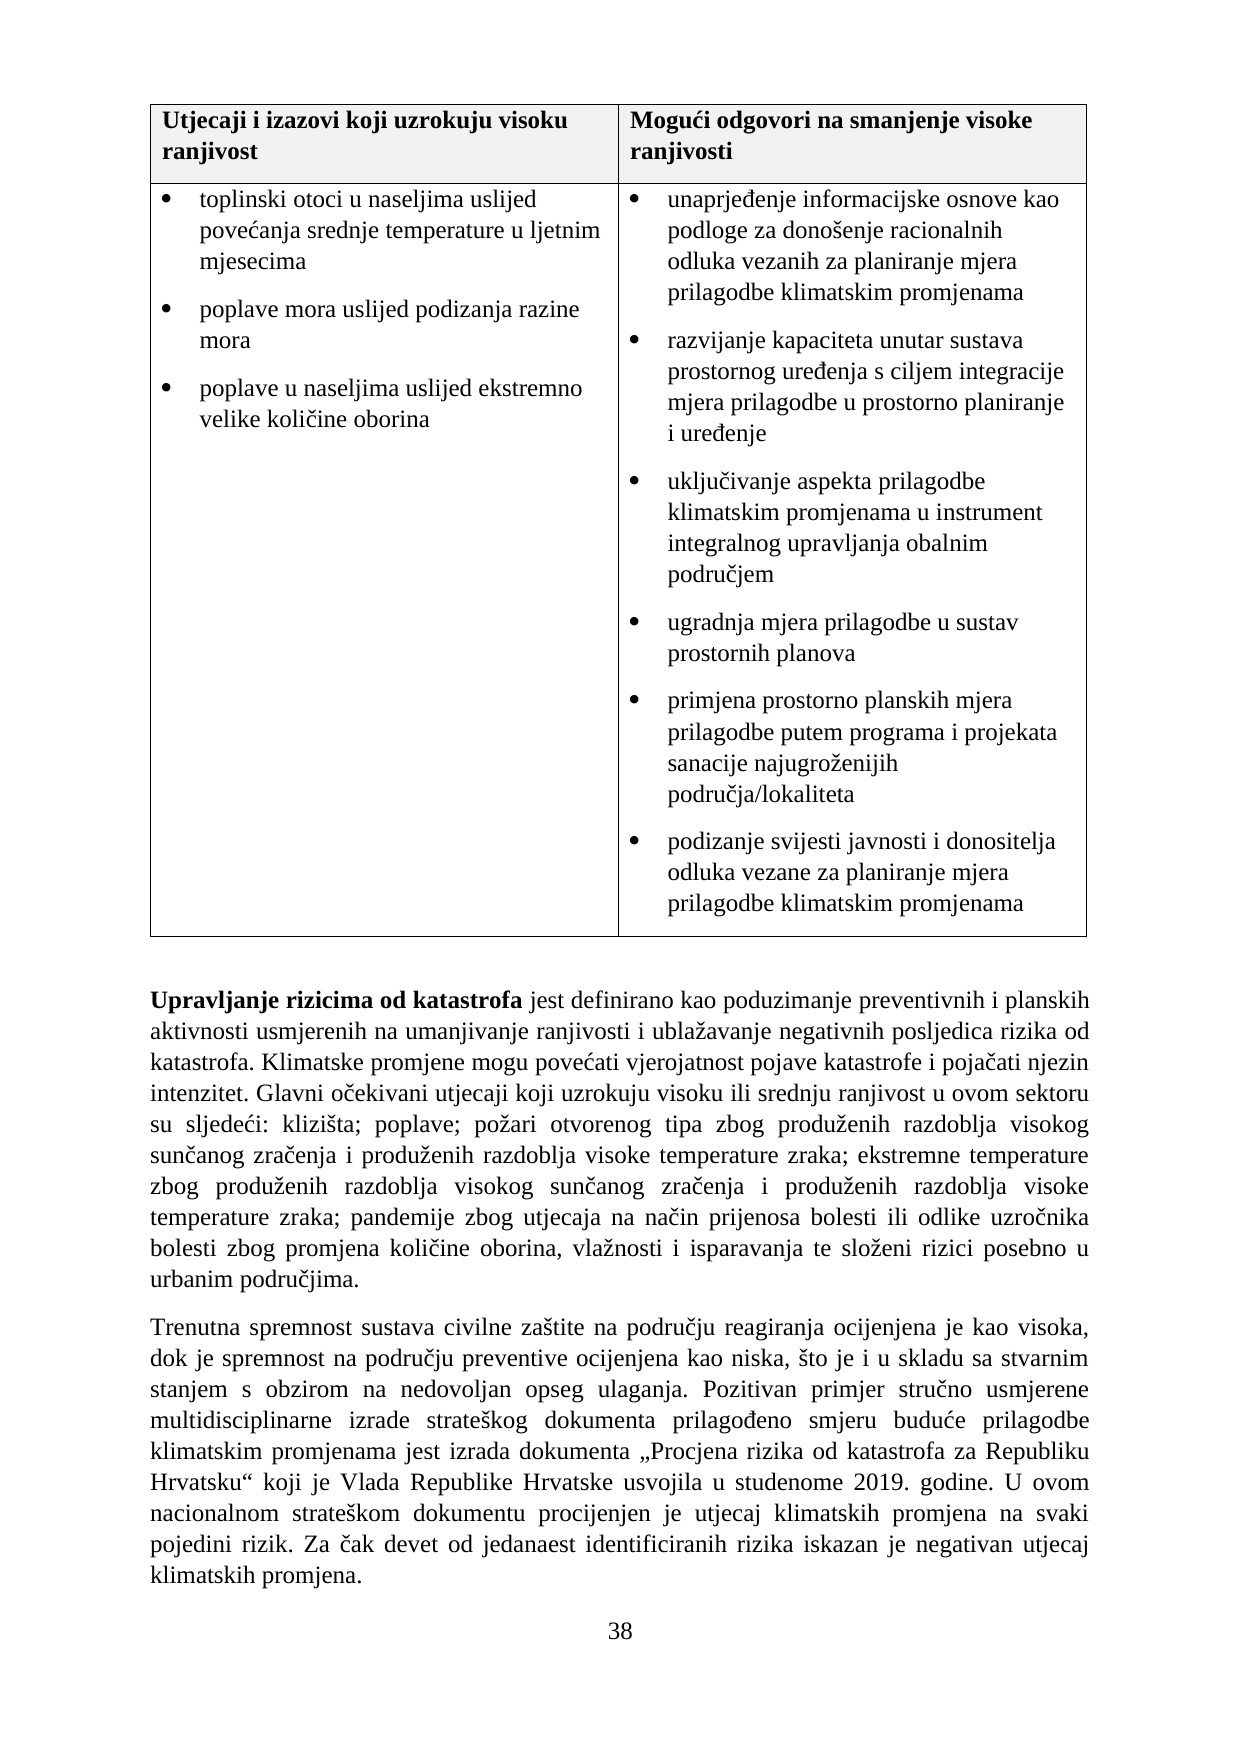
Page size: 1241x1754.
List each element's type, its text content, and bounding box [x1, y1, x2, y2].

table_cell toplinski otoci u naseljima uslijed povećanja srednje temperature u ljetnim mjesecima poplave mora uslijed podizanja razine mora poplave u naseljima uslijed ekstremno velike količine oborina [151, 184, 618, 936]
table_cell unaprjeđenje informacijske osnove kao podloge za donošenje racionalnih odluka vezanih za planiranje mjera prilagodbe klimatskim promjenama razvijanje kapaciteta unutar sustava prostornog uređenja s ciljem integracije mjera prilagodbe u prostorno planiranje i uređenje uključivanje aspekta prilagodbe klimatskim promjenama u instrument integralnog upravljanja obalnim područjem ugradnja mjera prilagodbe u sustav prostornih planova primjena prostorno planskih mjera prilagodbe putem programa i projekata sanacije najugroženijih područja/lokaliteta podizanje svijesti javnosti i donositelja odluka vezane za planiranje mjera prilagodbe klimatskim promjenama [619, 184, 1086, 936]
text Trenutna spremnost sustava civilne zaštite na području reagiranja ocijenjena je kao visoka, dok je spremnost na području preventive ocijenjena kao niska, što je i u skladu sa stvarnim stanjem s obzirom na nedovoljan opseg ulaganja. Pozitivan primjer stručno usmjerene multidisciplinarne izrade strateškog dokumenta prilagođeno smjeru buduće prilagodbe klimatskim promjenama jest izrada dokumenta „Procjena rizika od katastrofa za Republiku Hrvatsku“ koji je Vlada Republike Hrvatske usvojila u studenome 2019. godine. U ovom nacionalnom strateškom dokumentu procijenjen je utjecaj klimatskih promjena na svaki pojedini rizik. Za čak devet od jedanaest identificiranih rizika iskazan je negativan utjecaj klimatskih promjena. [150, 1312, 1090, 1589]
table_header Mogući odgovori na smanjenje visoke ranjivosti [619, 105, 1086, 183]
text Upravljanje rizicima od katastrofa jest definirano kao poduzimanje preventivnih i planskih aktivnosti usmjerenih na umanjivanje ranjivosti i ublažavanje negativnih posljedica rizika od katastrofa. Klimatske promjene mogu povećati vjerojatnost pojave katastrofe i pojačati njezin intenzitet. Glavni očekivani utjecaji koji uzrokuju visoku ili srednju ranjivost u ovom sektoru su sljedeći: klizišta; poplave; požari otvorenog tipa zbog produženih razdoblja visokog sunčanog zračenja i produženih razdoblja visoke temperature zraka; ekstremne temperature zbog produženih razdoblja visokog sunčanog zračenja i produženih razdoblja visoke temperature zraka; pandemije zbog utjecaja na način prijenosa bolesti ili odlike uzročnika bolesti zbog promjena količine oborina, vlažnosti i isparavanja te složeni rizici posebno u urbanim područjima. [150, 985, 1090, 1293]
table_header Utjecaji i izazovi koji uzrokuju visoku ranjivost [151, 105, 618, 183]
